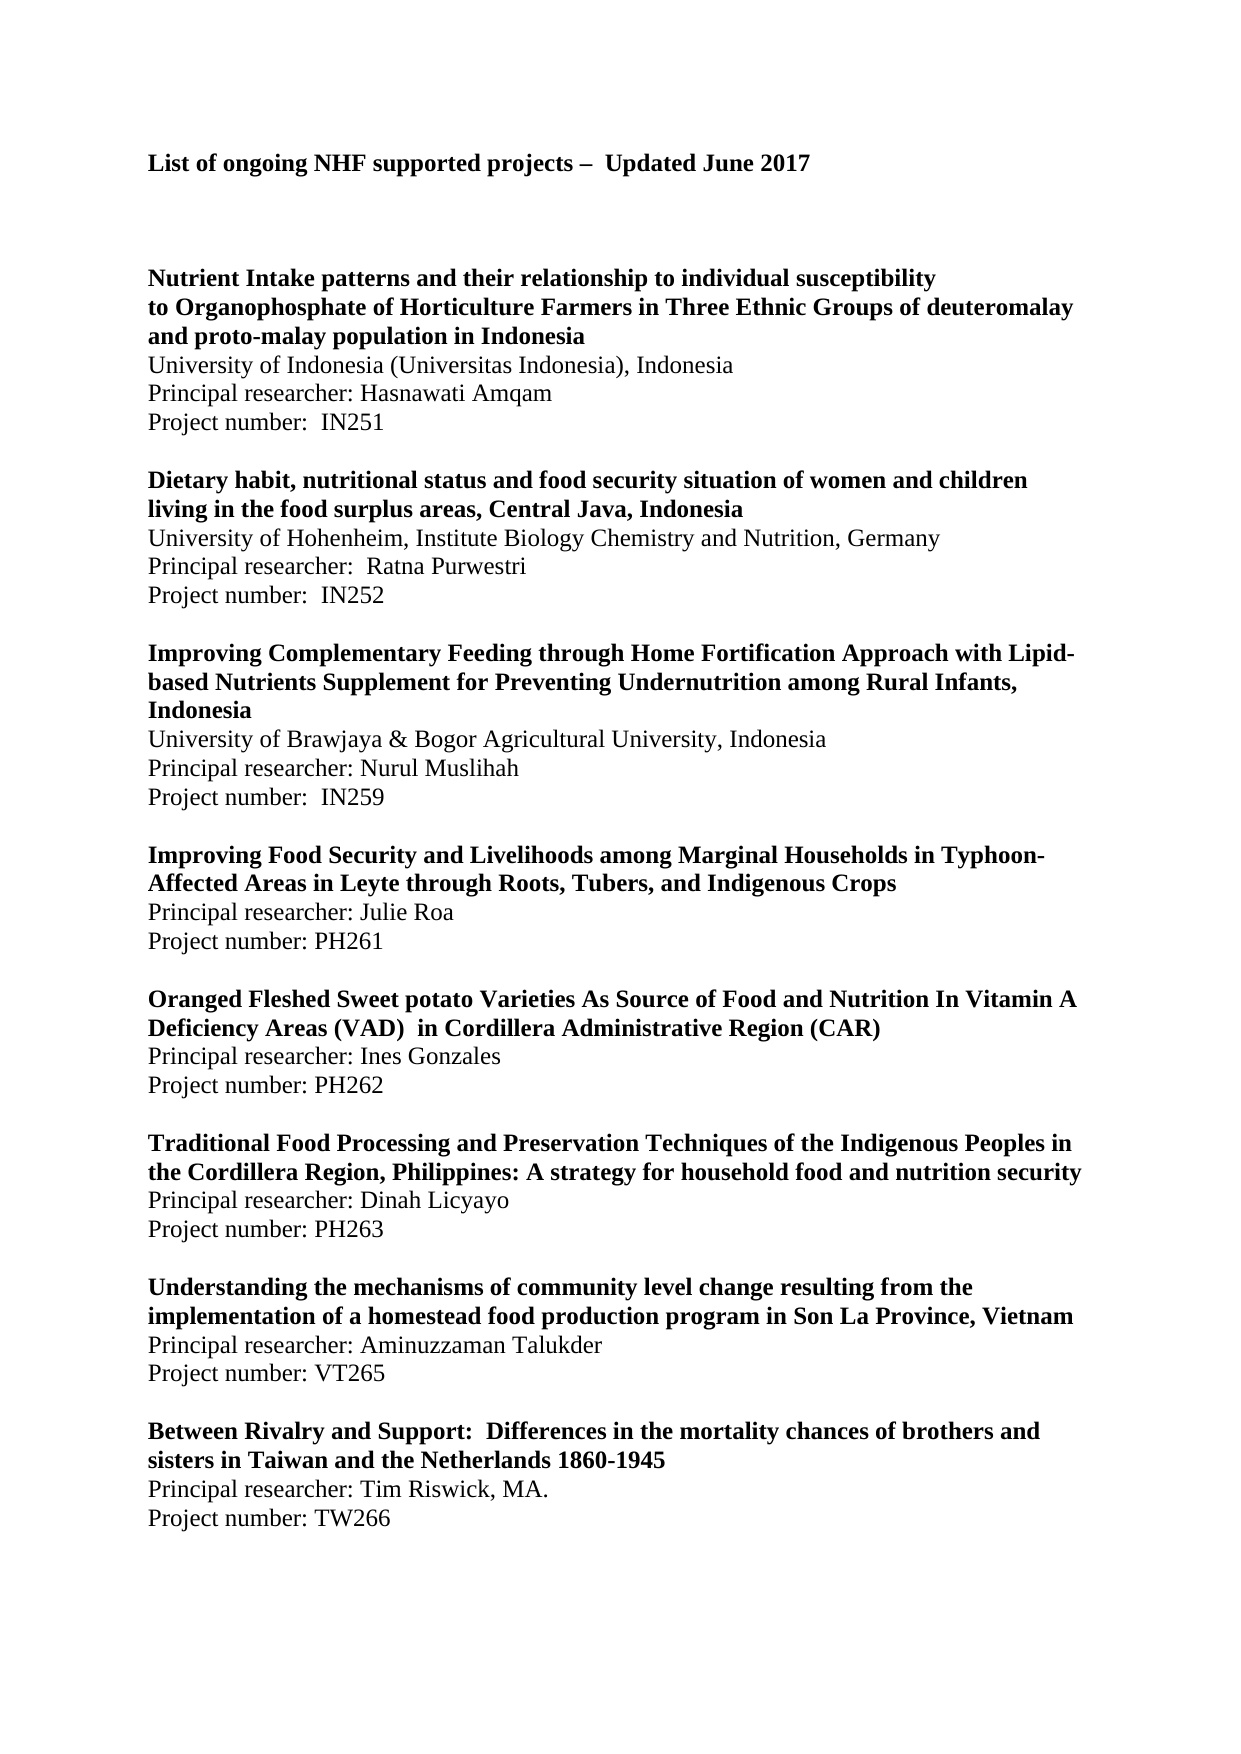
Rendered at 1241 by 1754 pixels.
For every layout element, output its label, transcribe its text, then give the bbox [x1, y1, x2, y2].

text Improving Complementary Feeding through Home Fortification Approach with Lipid-based Nutrients Supplement for Preventing Undernutrition among Rural Infants, Indonesia University of Brawjaya & Bogor Agricultural University, Indonesia Principal researcher: Nurul Muslihah Project number: IN259 [148, 638, 1093, 811]
text Oranged Fleshed Sweet potato Varieties As Source of Food and Nutrition In Vitamin A Deficiency Areas (VAD) in Cordillera Administrative Region (CAR) Principal researcher: Ines Gonzales Project number: PH262 [148, 984, 1093, 1099]
text List of ongoing NHF supported projects – Updated June 2017 [148, 148, 1093, 176]
text Improving Food Security and Livelihoods among Marginal Households in Typhoon-Affected Areas in Leyte through Roots, Tubers, and Indigenous Crops [148, 840, 1093, 897]
text Traditional Food Processing and Preservation Techniques of the Indigenous Peoples in the Cordillera Region, Philippines: A strategy for household food and nutrition security Principal researcher: Dinah Licyayo Project number: PH263 [148, 1128, 1093, 1243]
text Nutrient Intake patterns and their relationship to individual susceptibility to Organophosphate of Horticulture Farmers in Three Ethnic Groups of deuteromalay and proto-malay population in Indonesia University of Indonesia (Universitas Indonesia), Indonesia Principal researcher: Hasnawati Amqam Project number: IN251 [148, 263, 1093, 436]
text Principal researcher: Julie Roa [148, 897, 1093, 926]
text Understanding the mechanisms of community level change resulting from the implementation of a homestead food production program in Son La Province, Vietnam Principal researcher: Aminuzzaman Talukder Project number: VT265 [148, 1272, 1093, 1387]
text Project number: PH261 [148, 926, 1093, 955]
text Between Rivalry and Support: Differences in the mortality chances of brothers and sisters in Taiwan and the Netherlands 1860-1945 Principal researcher: Tim Riswick, MA. Project number: TW266 [148, 1416, 1093, 1531]
text Dietary habit, nutritional status and food security situation of women and children living in the food surplus areas, Central Java, Indonesia University of Hohenheim, Institute Biology Chemistry and Nutrition, Germany Principal researcher: Ratna Purwestri Project number: IN252 [148, 465, 1093, 609]
